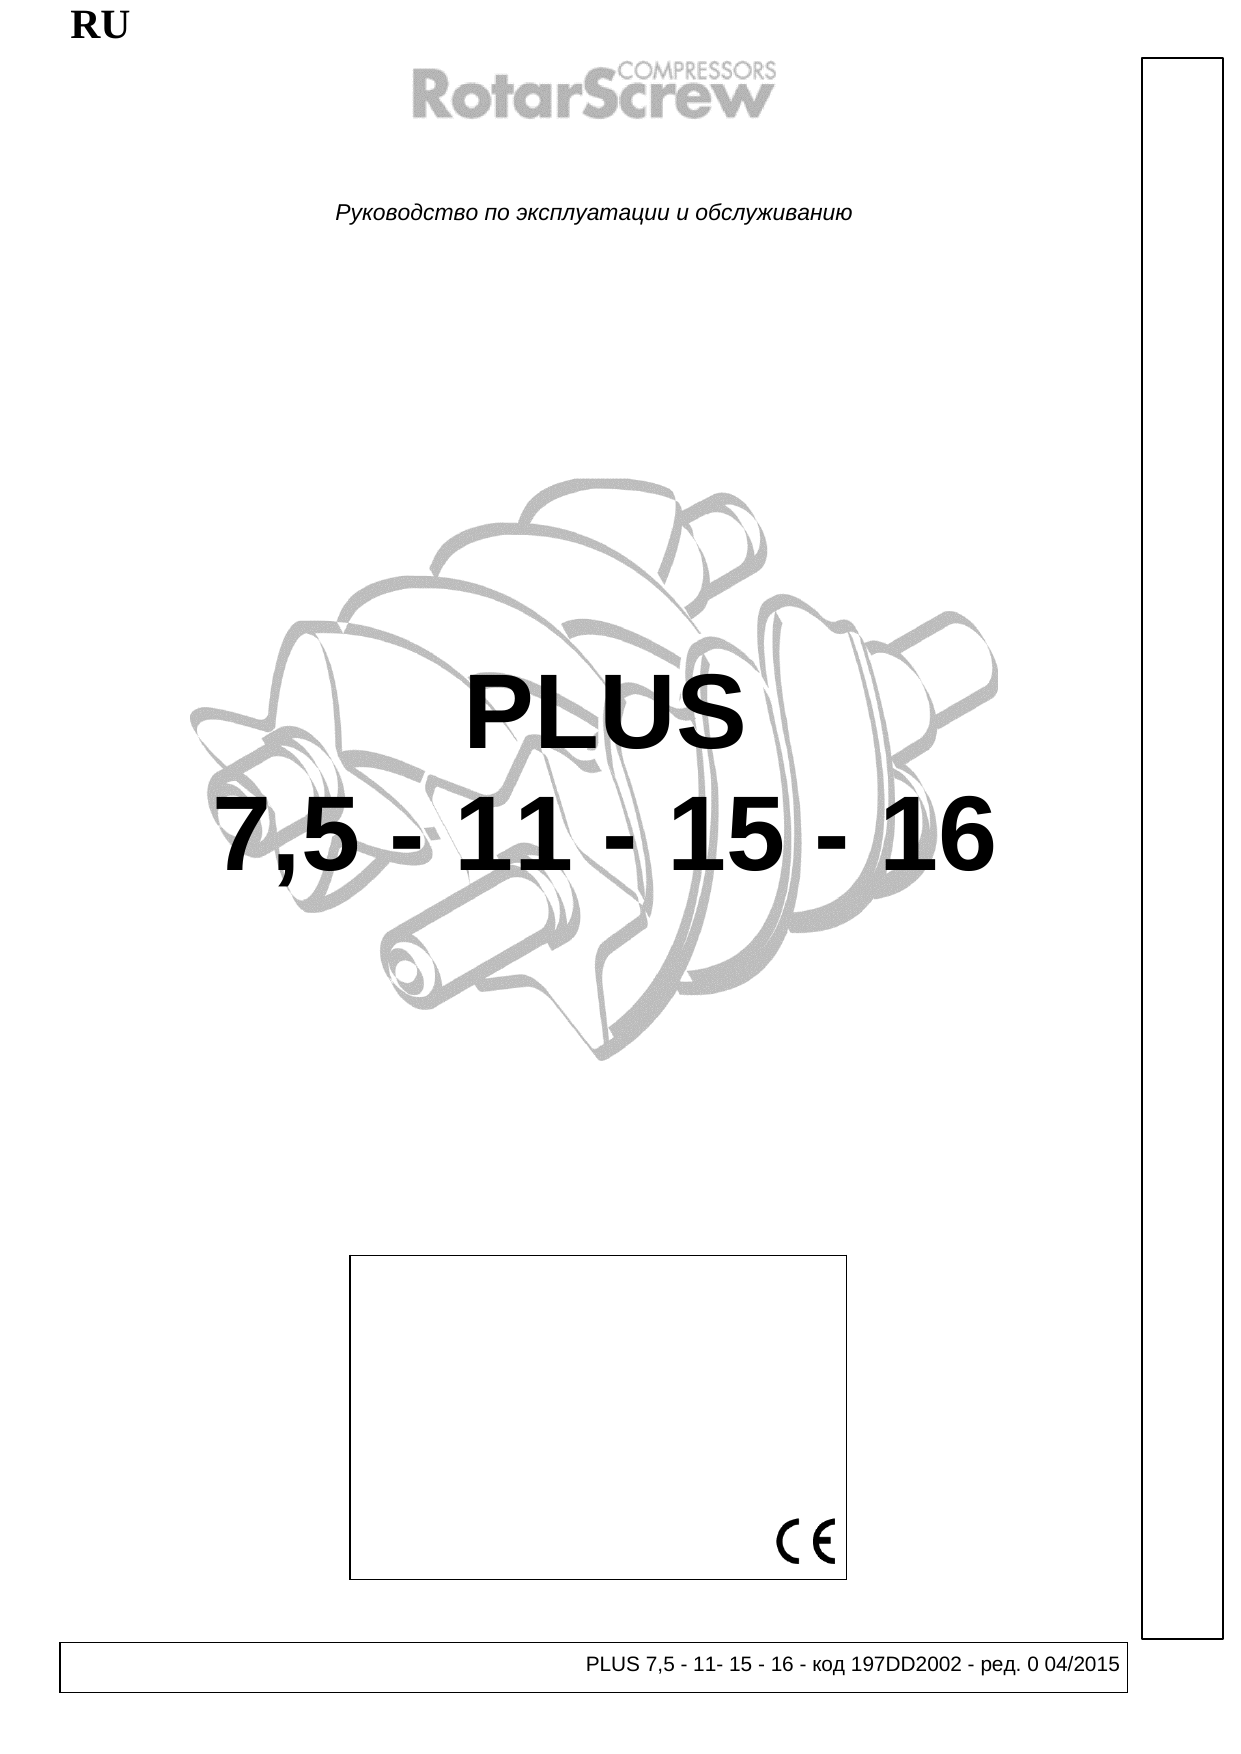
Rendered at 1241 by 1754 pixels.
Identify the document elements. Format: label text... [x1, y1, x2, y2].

picture [411, 60, 777, 120]
table_header [351, 1256, 846, 1579]
text Руководство по эксплуатации и обслуживанию [60, 198, 1128, 225]
picture [190, 478, 998, 1061]
picture [776, 1518, 835, 1564]
